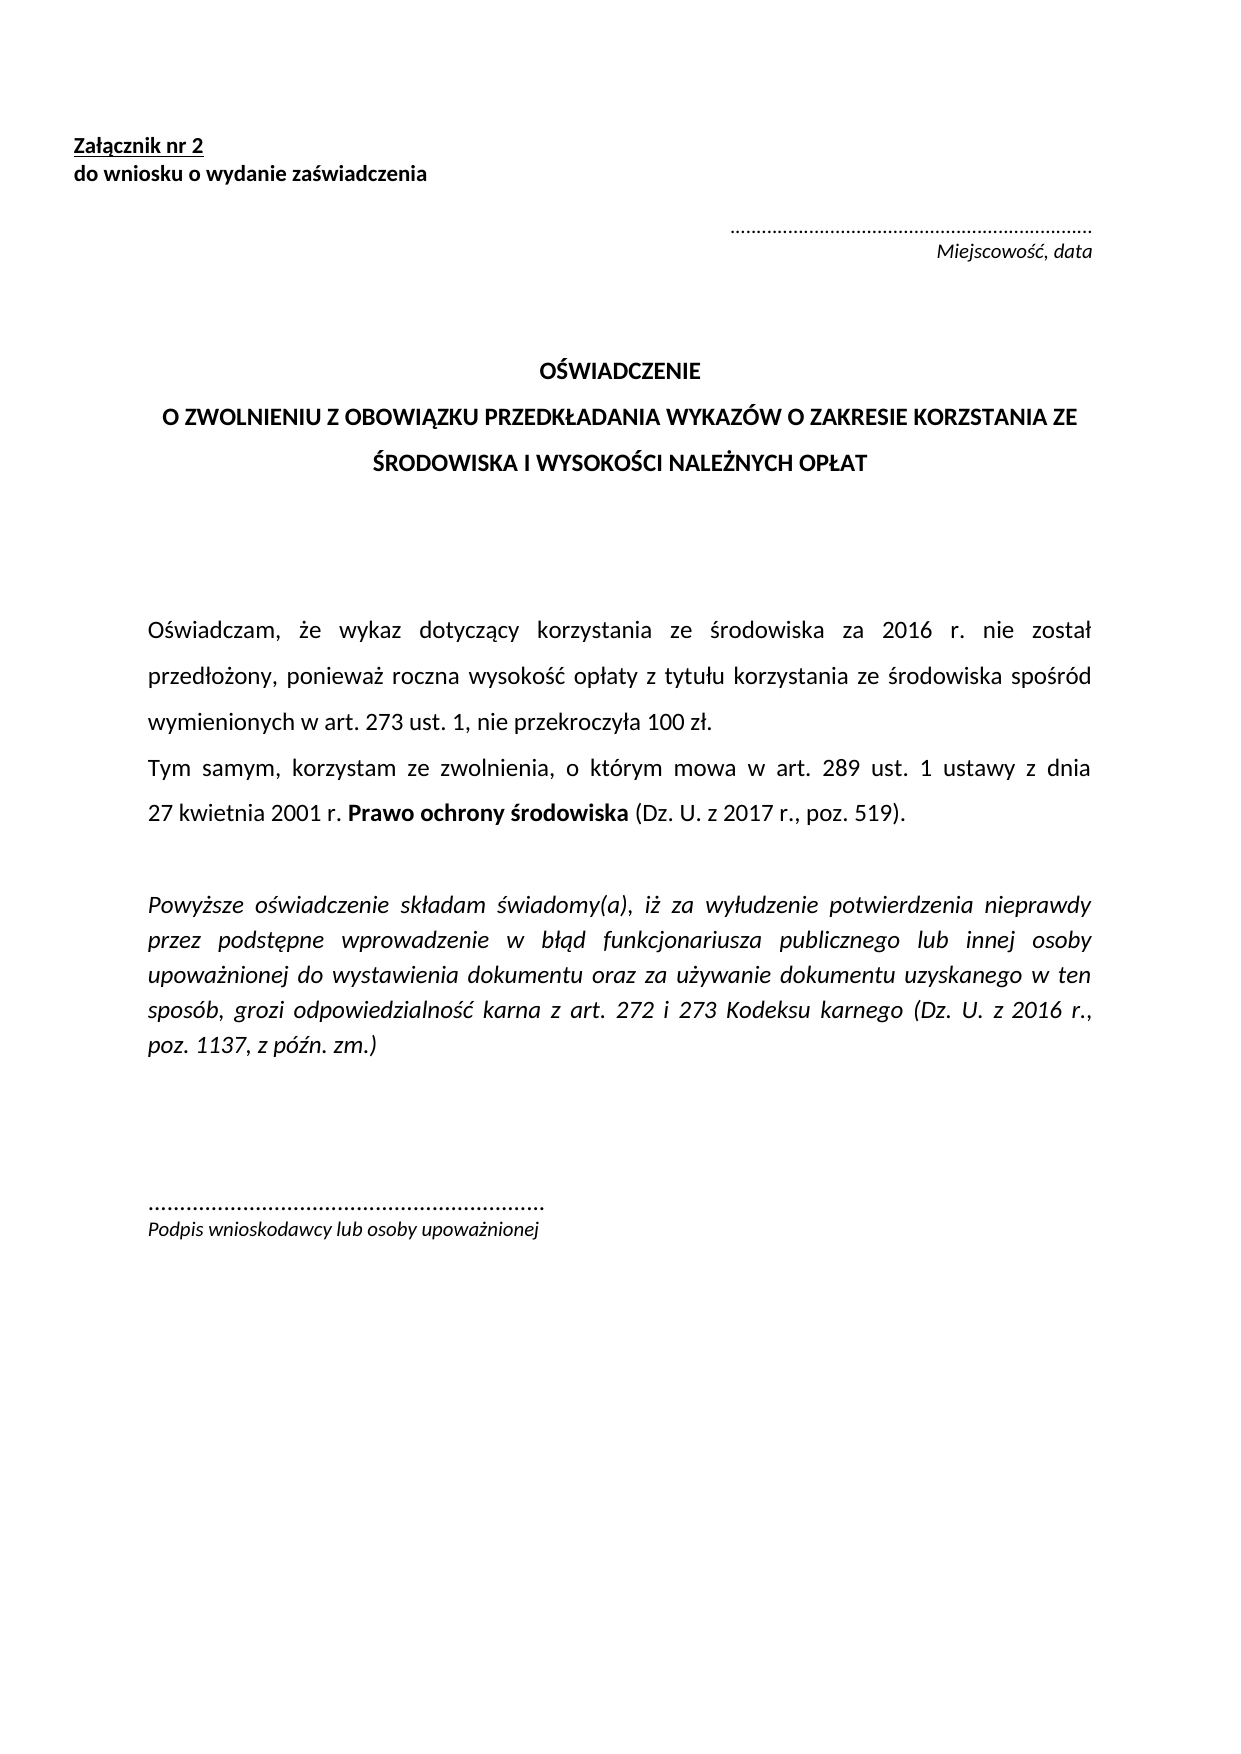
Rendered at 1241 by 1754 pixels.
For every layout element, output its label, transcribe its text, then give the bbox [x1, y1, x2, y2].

text Oświadczam, że wykaz dotyczący korzystania ze środowiska za 2016 r. nie został przedłożony, ponieważ roczna wysokość opłaty z tytułu korzystania ze środowiska spośród wymienionych w art. 273 ust. 1, nie przekroczyła 100 zł. [148, 614, 1093, 737]
text Podpis wnioskodawcy lub osoby upoważnionej [148, 1217, 1093, 1242]
text do wniosku o wydanie zaświadczenia [74, 159, 1093, 187]
text OŚWIADCZENIE [148, 355, 1093, 386]
text ............................................................... [148, 1186, 1093, 1217]
text Miejscowość, data [74, 238, 1093, 264]
text Powyższe oświadczenie składam świadomy(a), iż za wyłudzenie potwierdzenia nieprawdy przez podstępne wprowadzenie w błąd funkcjonariusza publicznego lub innej osoby upoważnionej do wystawienia dokumentu oraz za używanie dokumentu uzyskanego w ten sposób, grozi odpowiedzialność karna z art. 272 i 273 Kodeksu karnego (Dz. U. z 2016 r., poz. 1137, z późn. zm.) [148, 889, 1093, 1059]
text Załącznik nr 2 [74, 131, 1093, 159]
text Tym samym, korzystam ze zwolnienia, o którym mowa w art. 289 ust. 1 ustawy z dnia 27 kwietnia 2001 r. Prawo ochrony środowiska (Dz. U. z 2017 r., poz. 519). [148, 752, 1093, 828]
text ..................................................................... [74, 213, 1093, 238]
text O ZWOLNIENIU Z OBOWIĄZKU PRZEDKŁADANIA WYKAZÓW O ZAKRESIE KORZSTANIA ZE ŚRODOWISKA I WYSOKOŚCI NALEŻNYCH OPŁAT [148, 401, 1093, 477]
